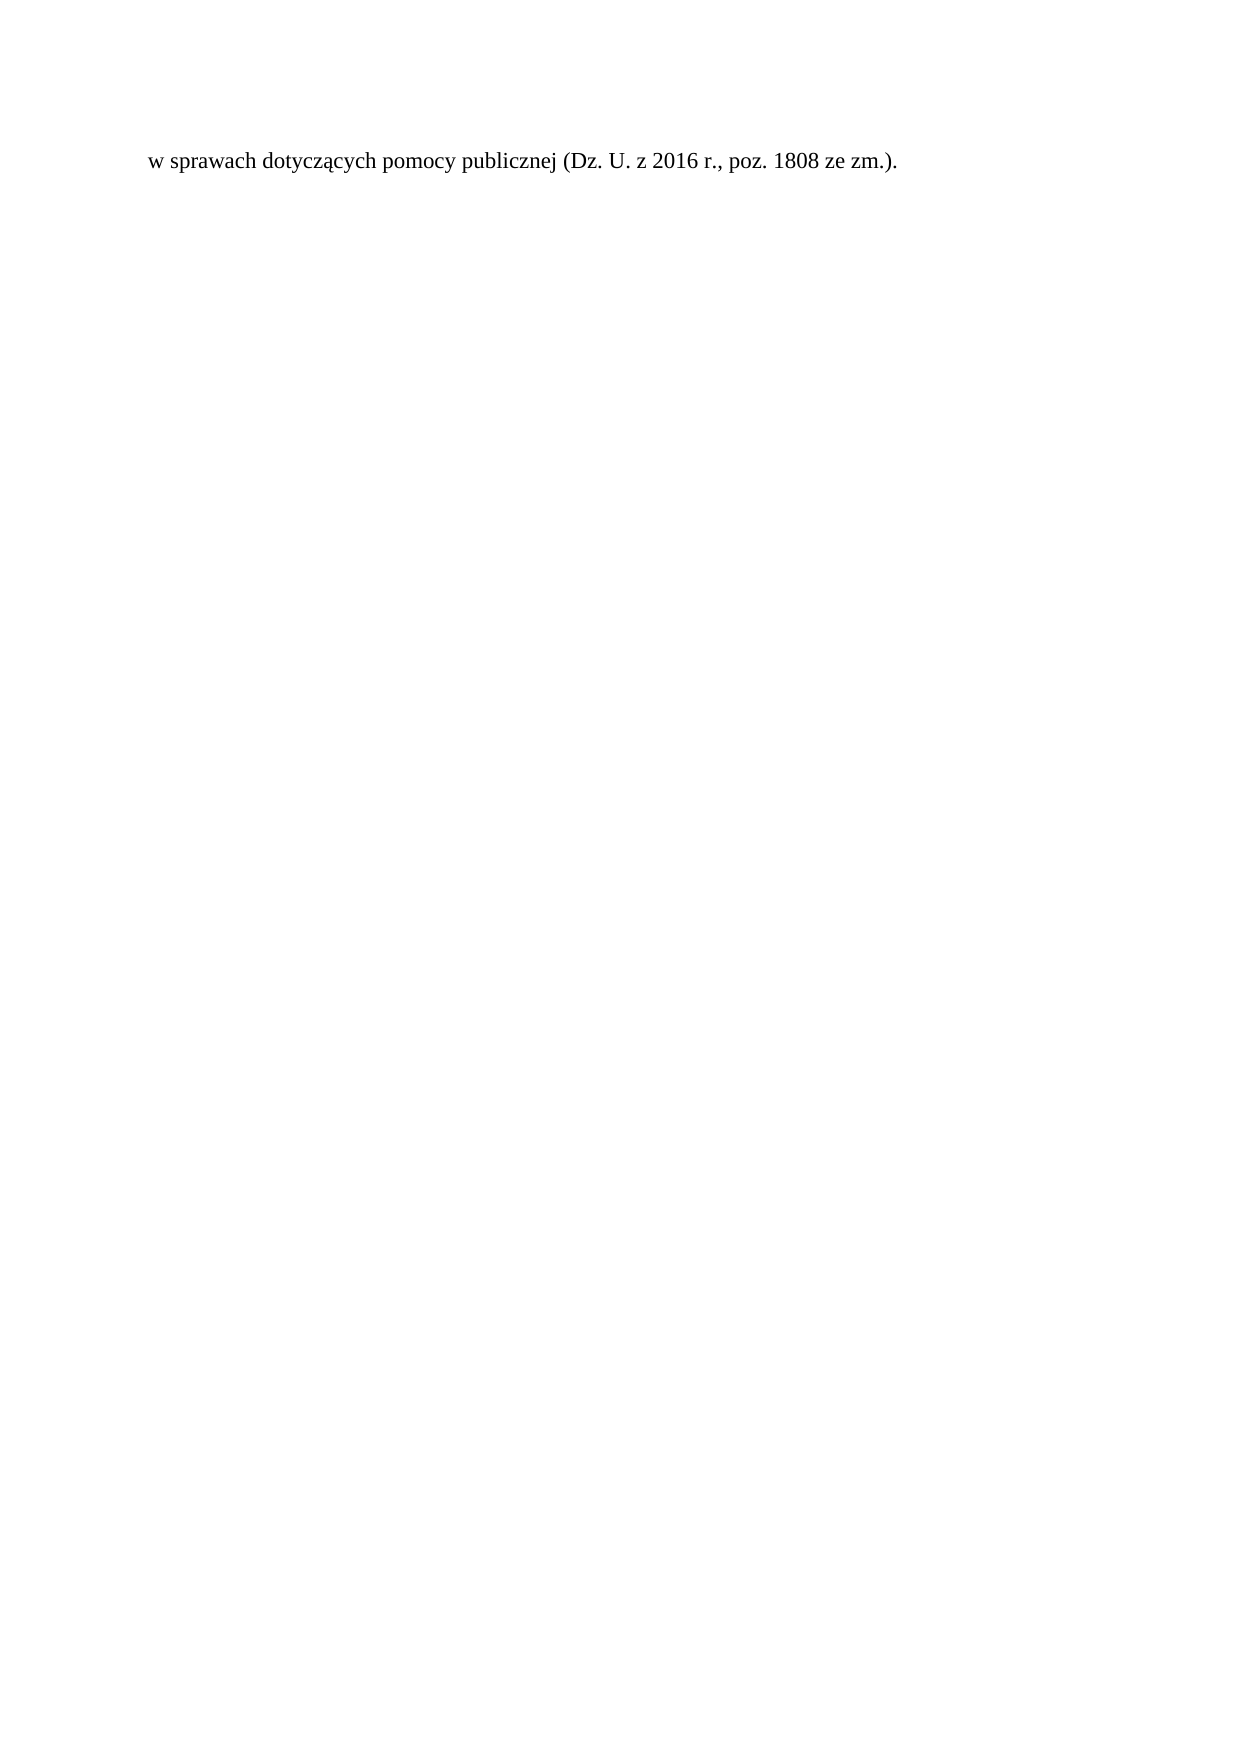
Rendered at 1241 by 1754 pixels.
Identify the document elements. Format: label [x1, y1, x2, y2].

text [148, 148, 1093, 174]
